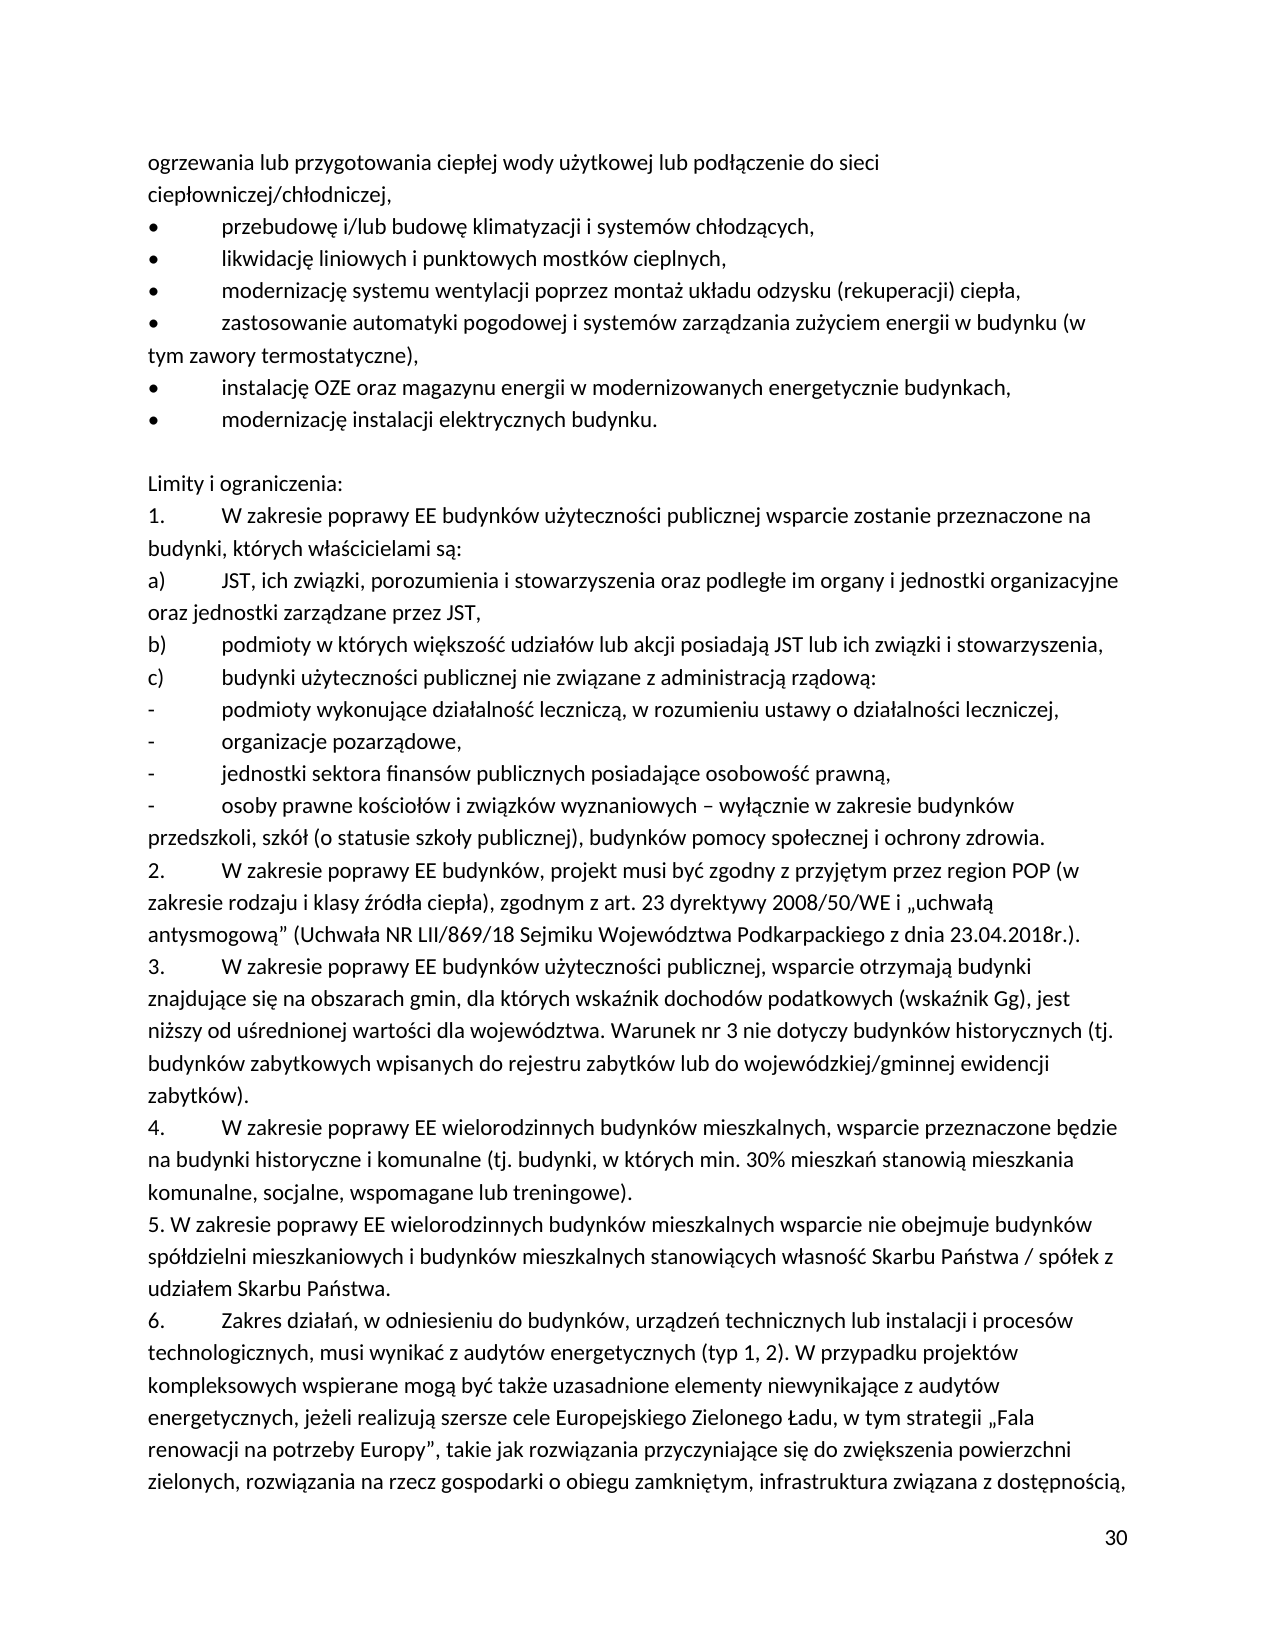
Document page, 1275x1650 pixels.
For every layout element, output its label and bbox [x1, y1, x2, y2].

text [148, 148, 1127, 1495]
